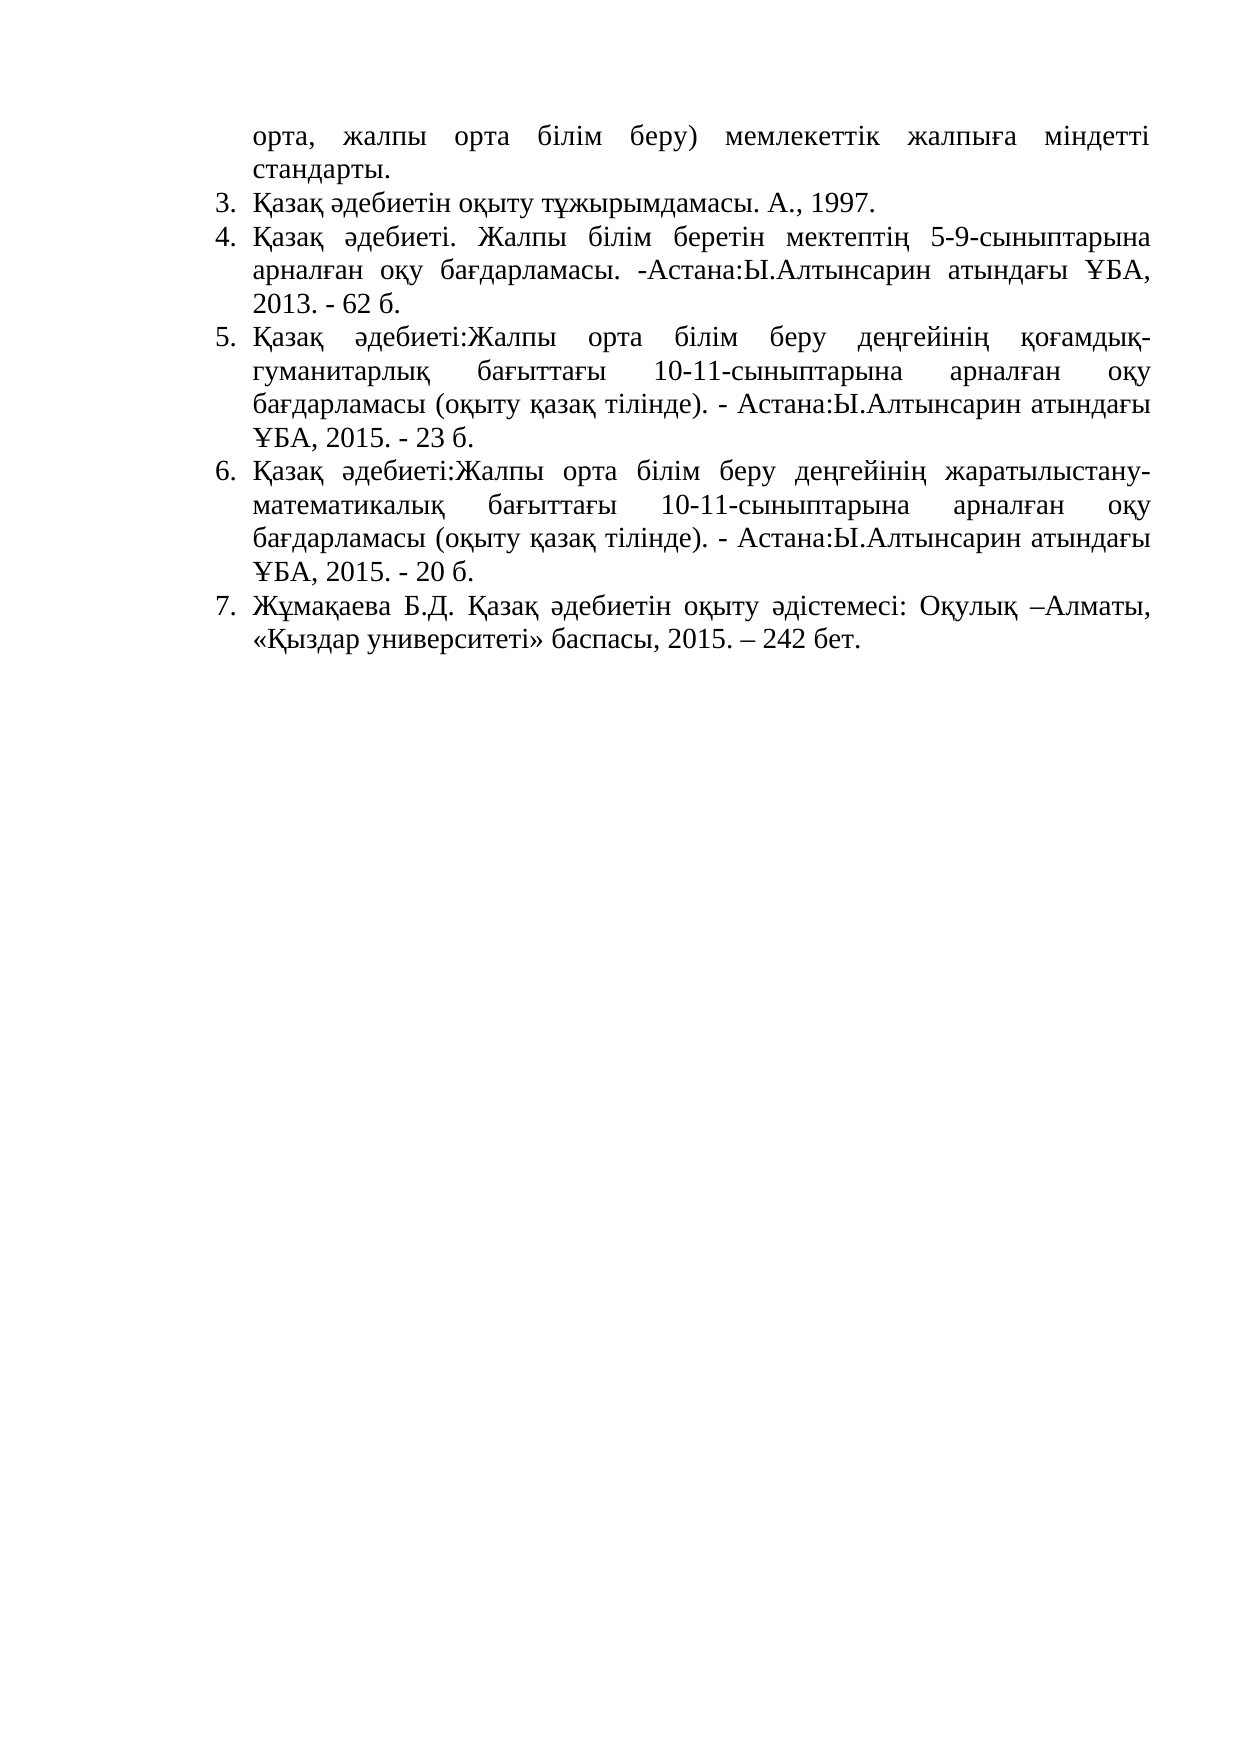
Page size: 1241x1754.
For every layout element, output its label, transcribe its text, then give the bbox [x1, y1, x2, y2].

list Қазақ әдебиеті:Жалпы орта білім беру деңгейінің қоғамдық-гуманитарлық бағыттағы 10-11-сыныптарына арналған оқу бағдарламасы (оқыту қазақ тілінде). - Астана:Ы.Алтынсарин атындағы ҰБА, 2015. - 23 б. [215, 319, 1152, 453]
list Қазақ әдебиетін оқыту тұжырымдамасы. А., 1997. [215, 185, 1152, 219]
list Жұмақаева Б.Д. Қазақ әдебиетін оқыту әдістемесі: Оқулық –Алматы, «Қыздар университеті» баспасы, 2015. – 242 бет. [215, 588, 1152, 655]
list Қазақ әдебиеті. Жалпы білім беретін мектептің 5-9-сыныптарына арналған оқу бағдарламасы. -Астана:Ы.Алтынсарин атындағы ҰБА, 2013. - 62 б. [215, 219, 1152, 319]
list Қазақ әдебиеті:Жалпы орта білім беру деңгейінің жаратылыстану-математикалық бағыттағы 10-11-сыныптарына арналған оқу бағдарламасы (оқыту қазақ тілінде). - Астана:Ы.Алтынсарин атындағы ҰБА, 2015. - 20 б. [215, 453, 1152, 588]
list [215, 118, 1152, 185]
